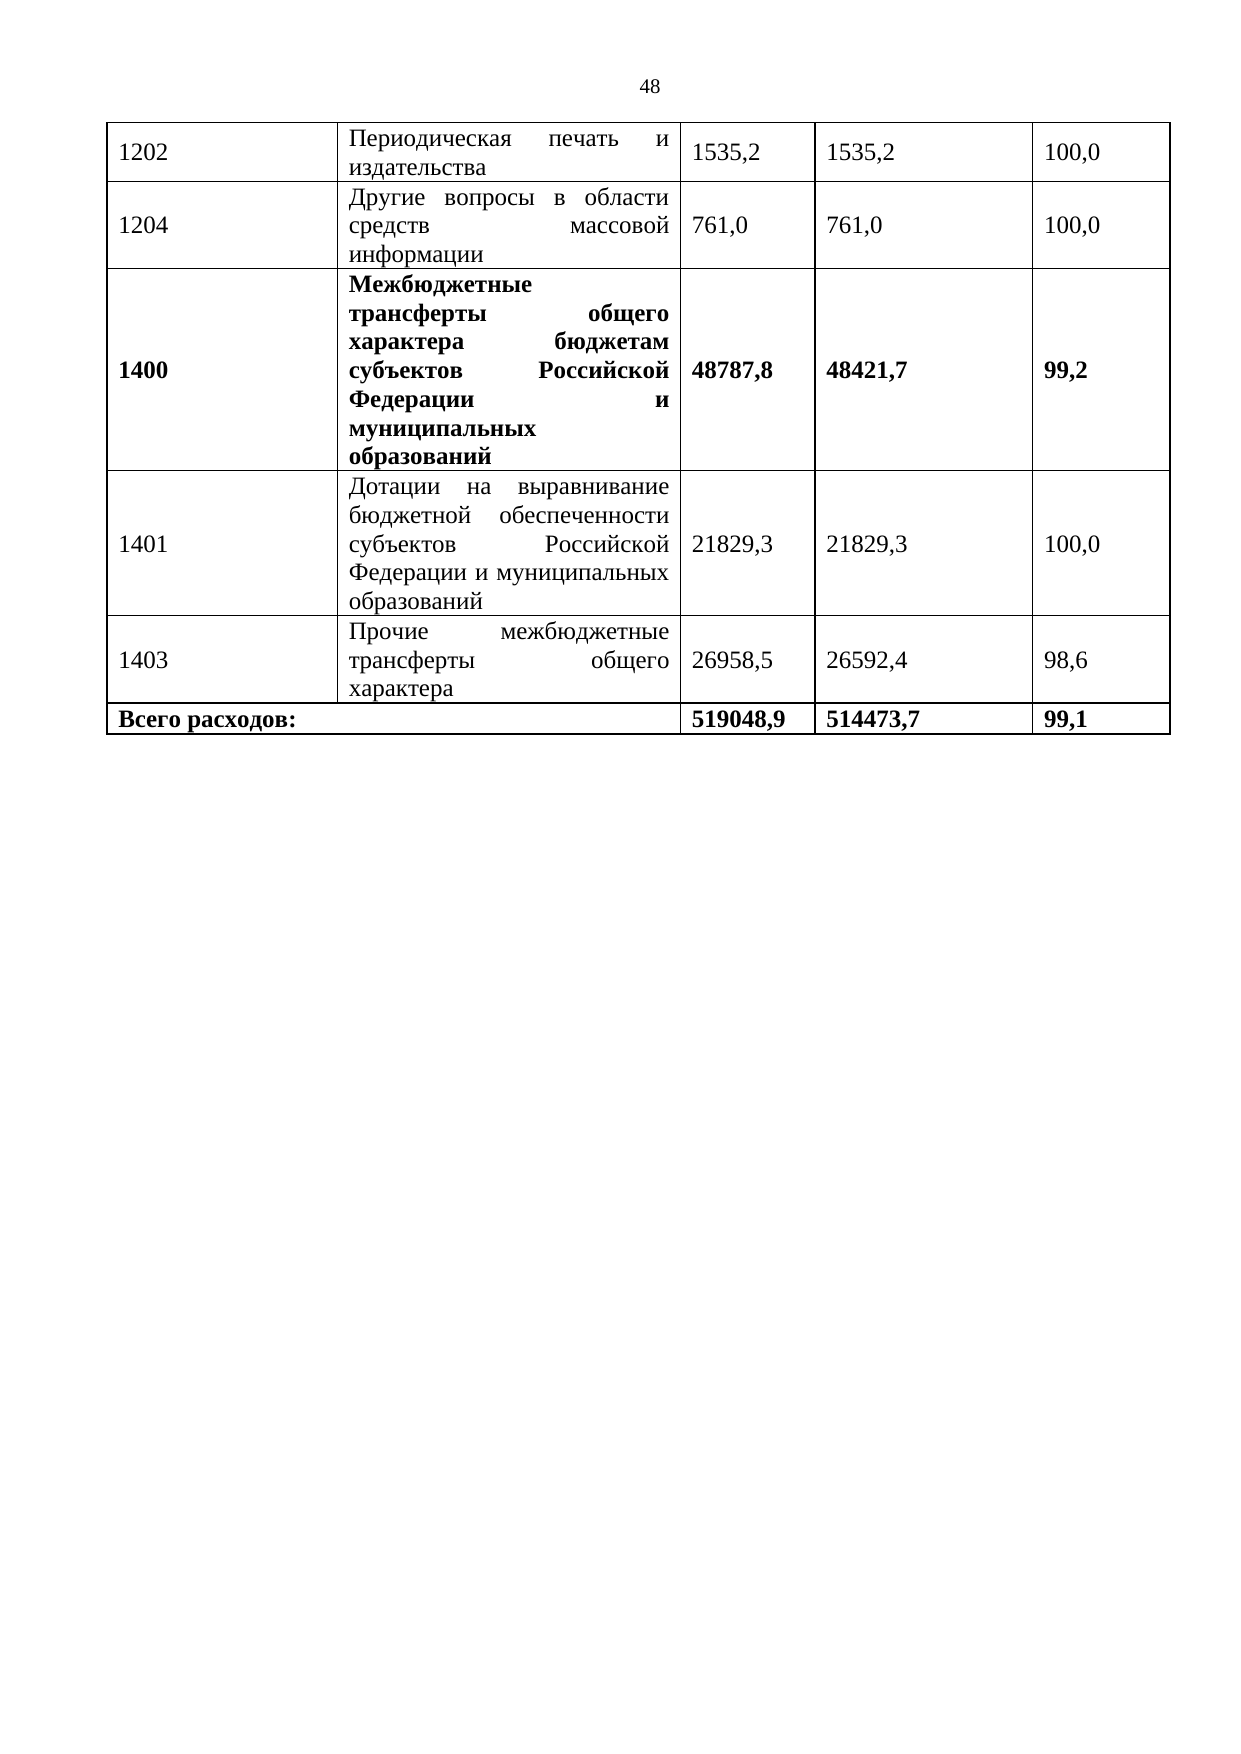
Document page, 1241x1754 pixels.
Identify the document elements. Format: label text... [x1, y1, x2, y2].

table_cell Прочие межбюджетные трансферты общего характера [338, 616, 680, 702]
table_cell Другие вопросы в области средств массовой информации [338, 182, 680, 268]
table_cell 100,0 [1033, 182, 1169, 268]
table_cell 100,0 [1033, 123, 1169, 181]
table_cell 100,0 [1033, 471, 1169, 615]
table_cell 519048,9 [681, 704, 814, 733]
table_cell 98,6 [1033, 616, 1169, 702]
table_cell 1535,2 [681, 123, 814, 181]
table_cell 1401 [108, 471, 337, 615]
table_cell 1204 [108, 182, 337, 268]
table_cell 1535,2 [816, 123, 1032, 181]
table_cell 99,1 [1033, 704, 1169, 733]
table_cell 1403 [108, 616, 337, 702]
table_cell 21829,3 [681, 471, 814, 615]
table_cell Дотации на выравнивание бюджетной обеспеченности субъектов Российской Федерации и муниципальных образований [338, 471, 680, 615]
table_cell 26958,5 [681, 616, 814, 702]
table_cell 761,0 [816, 182, 1032, 268]
table_cell Межбюджетные трансферты общего характера бюджетам субъектов Российской Федерации и муниципальных образований [338, 269, 680, 470]
table_cell 48421,7 [816, 269, 1032, 470]
table_cell 26592,4 [816, 616, 1032, 702]
table_cell 99,2 [1033, 269, 1169, 470]
table_cell Всего расходов: [108, 704, 680, 733]
table_cell 1400 [108, 269, 337, 470]
table_cell 761,0 [681, 182, 814, 268]
table_cell Периодическая печать и издательства [338, 123, 680, 181]
table_cell 1202 [108, 123, 337, 181]
table_cell 21829,3 [816, 471, 1032, 615]
table_cell 514473,7 [816, 704, 1032, 733]
table_cell 48787,8 [681, 269, 814, 470]
